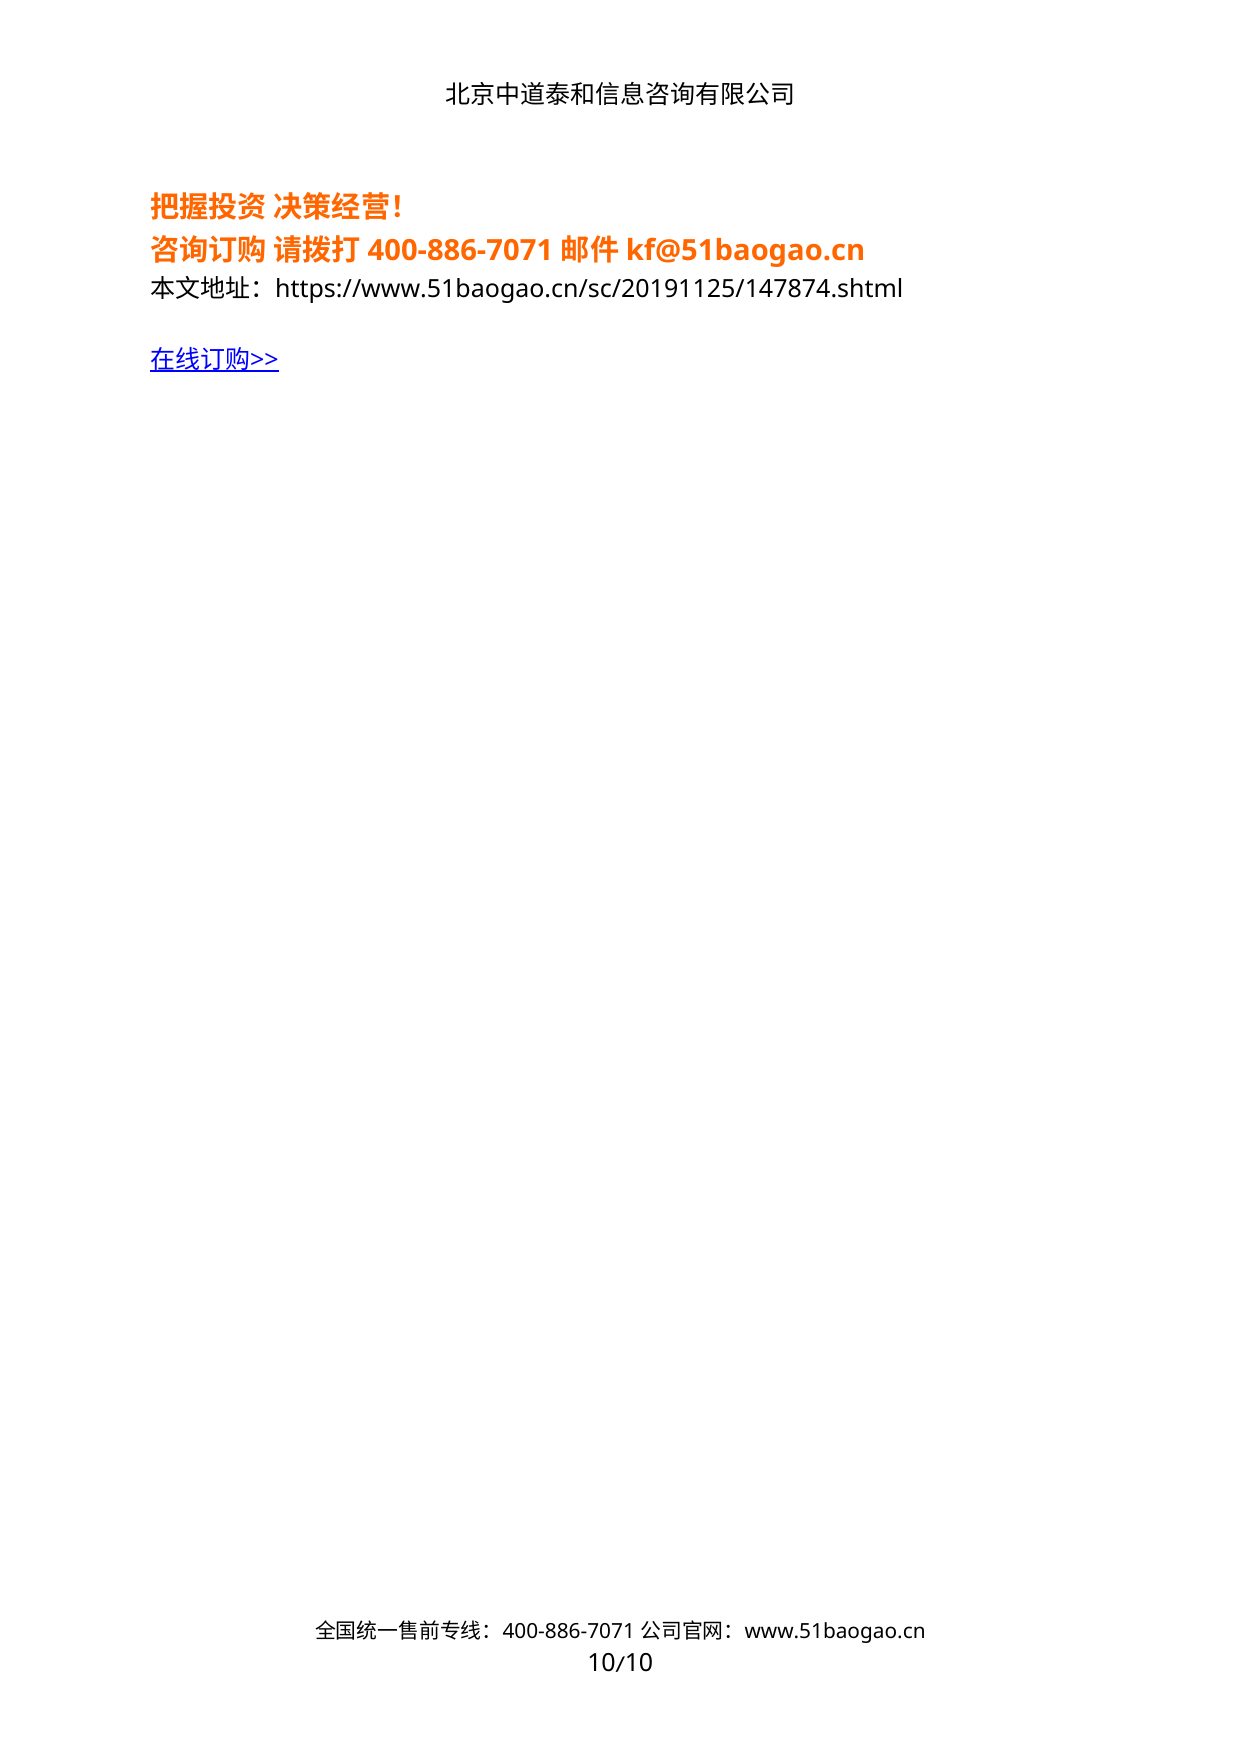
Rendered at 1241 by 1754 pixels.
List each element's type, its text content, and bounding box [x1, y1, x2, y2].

text 在线订购>> [150, 305, 1090, 375]
text 把握投资 决策经营！咨询订购 请拨打 400-886-7071 邮件 kf@51baogao.cn本文地址：https://www.51baogao.cn/sc/20191125/147874.shtml [150, 150, 1090, 305]
